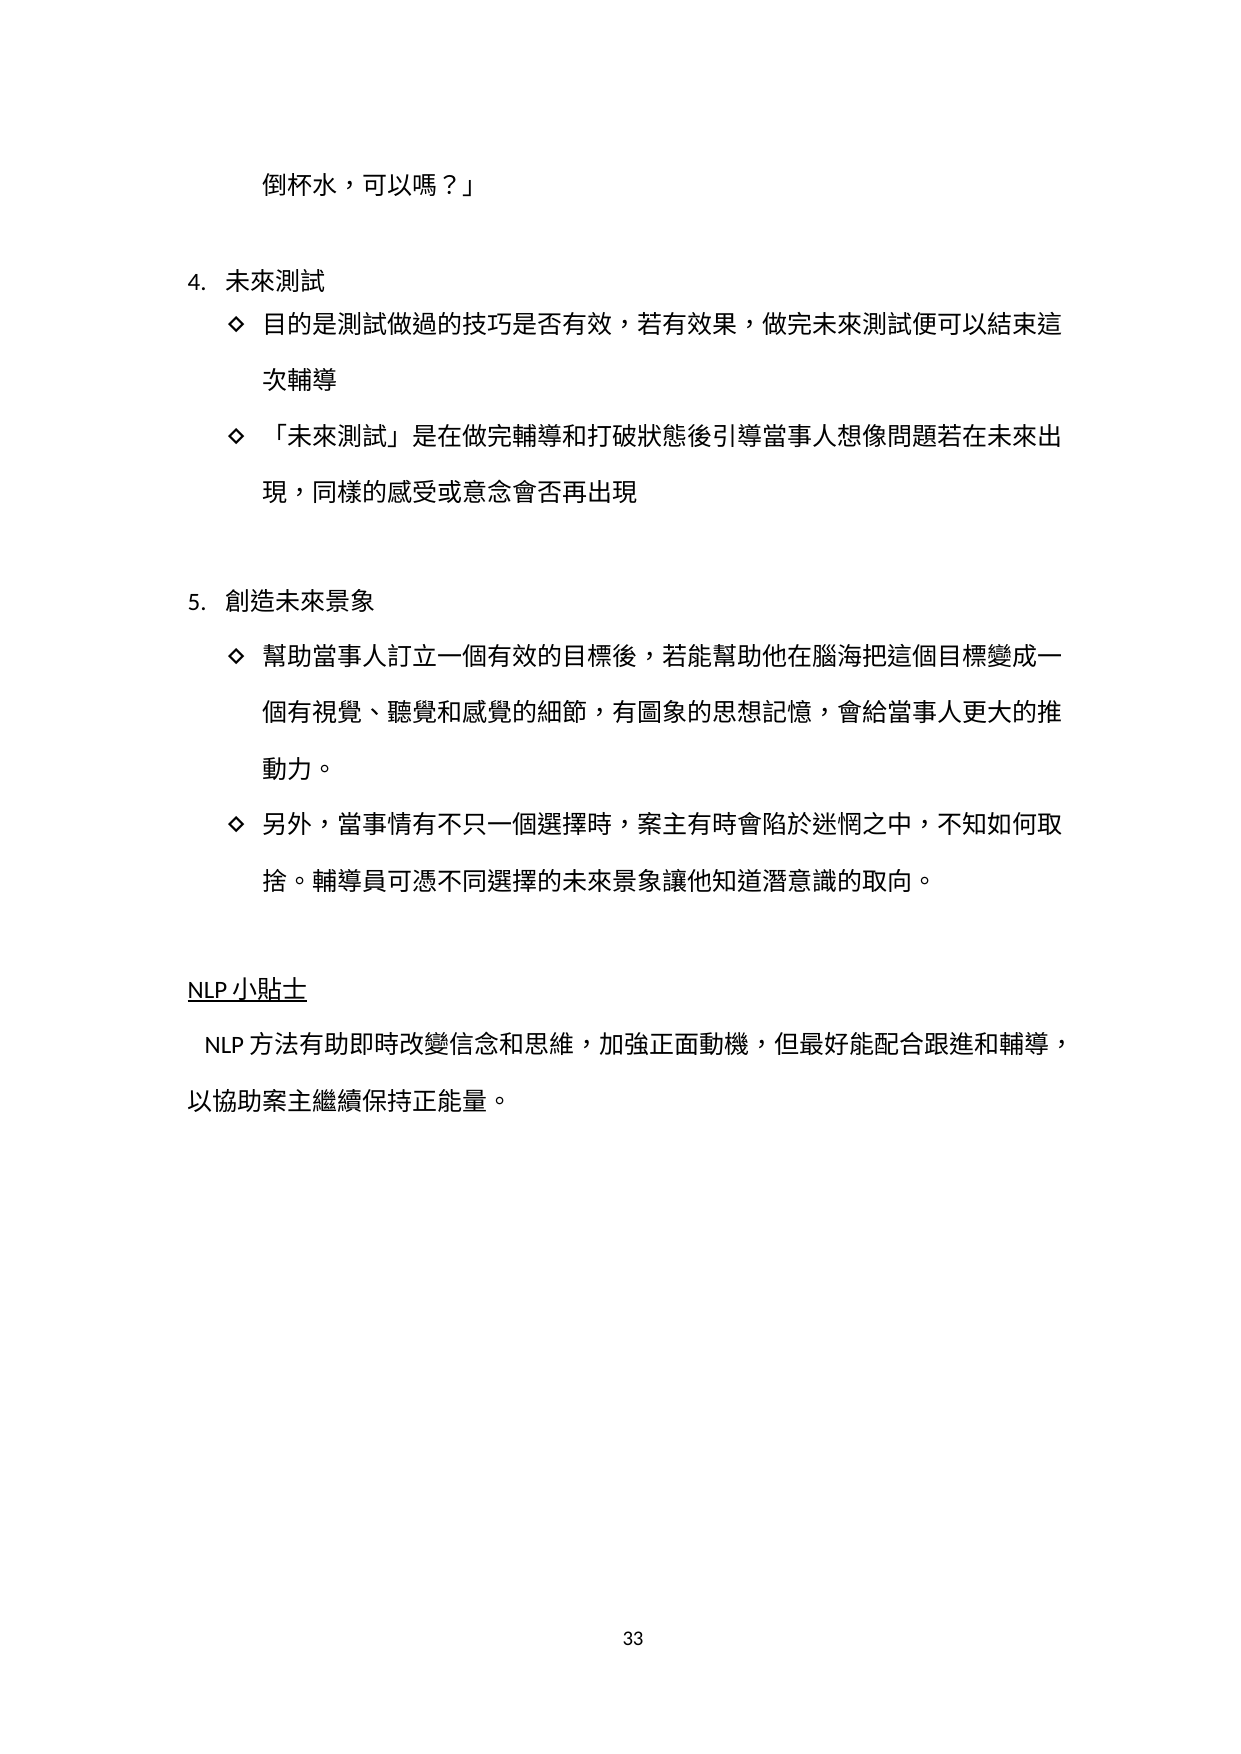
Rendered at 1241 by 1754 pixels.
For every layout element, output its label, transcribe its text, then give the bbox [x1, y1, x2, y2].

list 目的是測試做過的技巧是否有效，若有效果，做完未來測試便可以結束這次輔導 [225, 304, 1078, 398]
text NLP小貼士 [187, 969, 1078, 1006]
list 創造未來景象 [187, 580, 1078, 618]
text NLP方法有助即時改變信念和思維，加強正面動機，但最好能配合跟進和輔導，以協助案主繼續保持正能量。 [187, 1024, 1078, 1118]
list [225, 164, 1078, 202]
list 幫助當事人訂立一個有效的目標後，若能幫助他在腦海把這個目標變成一個有視覺、聽覺和感覺的細節，有圖象的思想記憶，會給當事人更大的推動力。 [225, 636, 1078, 786]
list 未來測試 [187, 261, 1078, 298]
list 另外，當事情有不只一個選擇時，案主有時會陷於迷惘之中，不知如何取捨。輔導員可憑不同選擇的未來景象讓他知道潛意識的取向。 [225, 804, 1078, 898]
list 「未來測試」是在做完輔導和打破狀態後引導當事人想像問題若在未來出現，同樣的感受或意念會否再出現 [225, 416, 1078, 509]
